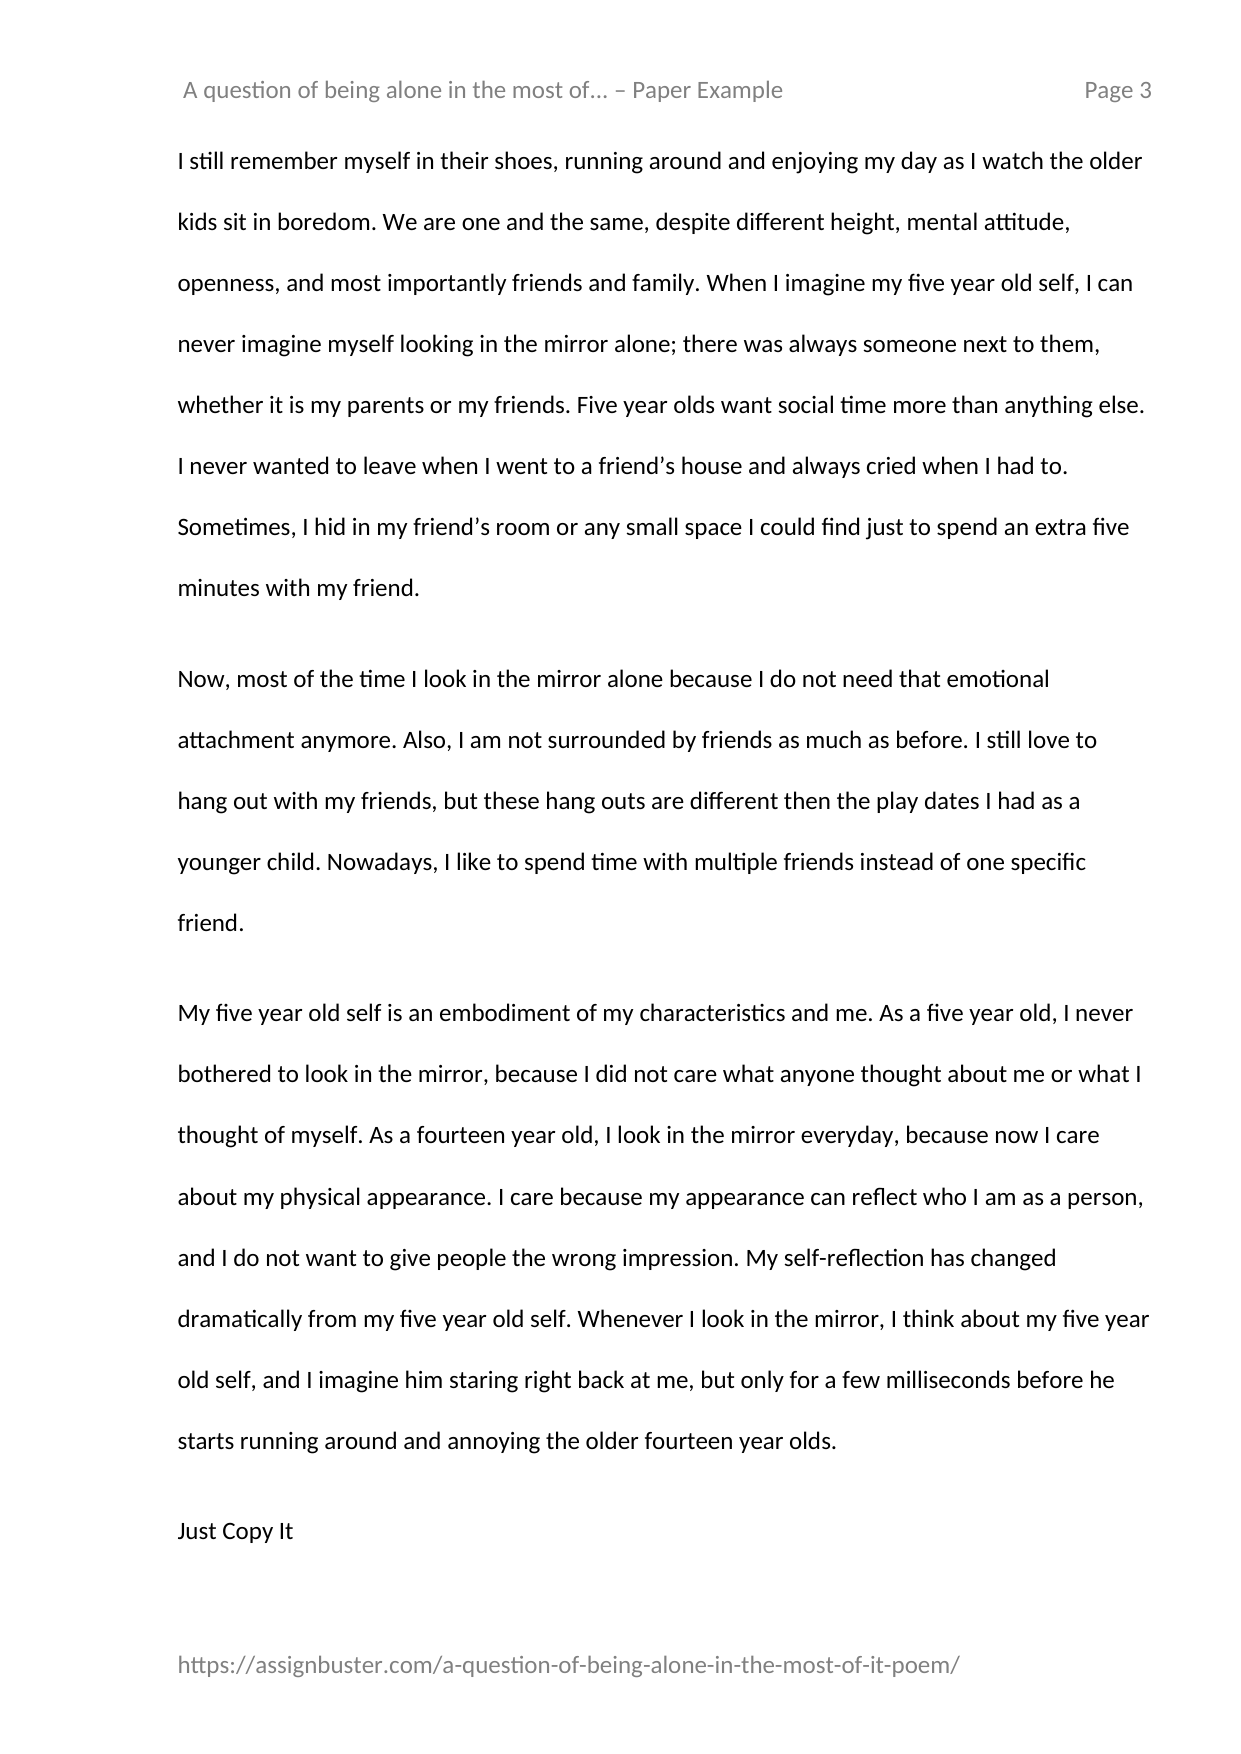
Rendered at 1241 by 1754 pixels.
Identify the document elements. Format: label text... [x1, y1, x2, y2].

text My five year old self is an embodiment of my characteristics and me. As a five year old, I never bothered to look in the mirror, because I did not care what anyone thought about me or what I thought of myself. As a fourteen year old, I look in the mirror everyday, because now I care about my physical appearance. I care because my appearance can reflect who I am as a person, and I do not want to give people the wrong impression. My self-reflection has changed dramatically from my five year old self. Whenever I look in the mirror, I think about my five year old self, and I imagine him staring right back at me, but only for a few milliseconds before he starts running around and annoying the older fourteen year olds. [177, 997, 1152, 1455]
text Now, most of the time I look in the mirror alone because I do not need that emotional attachment anymore. Also, I am not surrounded by friends as much as before. I still love to hang out with my friends, but these hang outs are different then the play dates I had as a younger child. Nowadays, I like to spend time with multiple friends instead of one specific friend. [177, 663, 1152, 937]
text Just Copy It [177, 1515, 1152, 1546]
text I still remember myself in their shoes, running around and enjoying my day as I watch the older kids sit in boredom. We are one and the same, despite different height, mental attitude, openness, and most importantly friends and family. When I imagine my five year old self, I can never imagine myself looking in the mirror alone; there was always someone next to them, whether it is my parents or my friends. Five year olds want social time more than anything else. I never wanted to leave when I went to a friend’s house and always cried when I had to. Sometimes, I hid in my friend’s room or any small space I could find just to spend an extra five minutes with my friend. [177, 145, 1152, 603]
